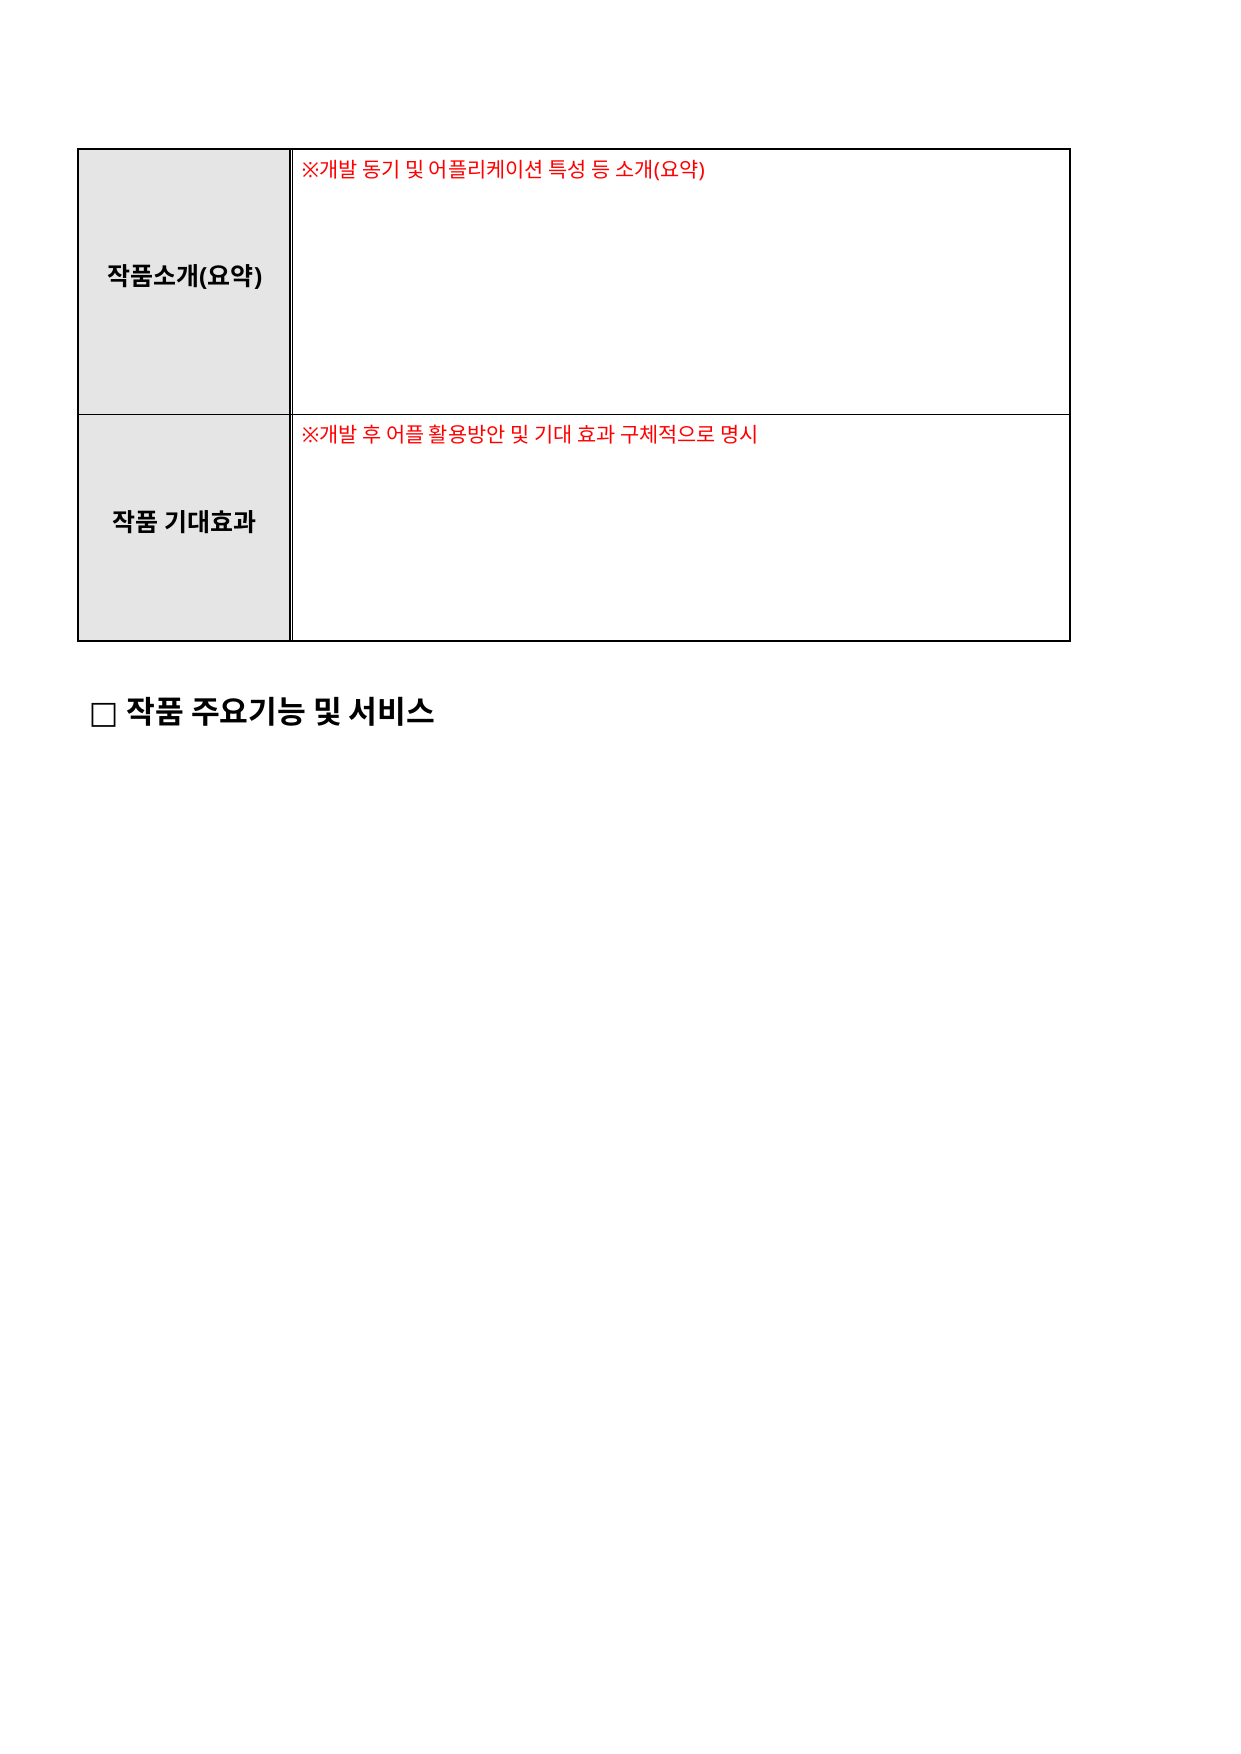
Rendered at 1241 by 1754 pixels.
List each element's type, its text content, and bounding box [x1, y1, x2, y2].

table_header 작품소개(요약) [79, 150, 289, 414]
table_cell ※개발 후 어플 활용방안 및 기대 효과 구체적으로 명시 [293, 415, 1069, 640]
table_cell 작품 기대효과 [79, 415, 289, 640]
text □ 작품 주요기능 및 서비스 [88, 687, 1152, 733]
table_header ※개발 동기 및 어플리케이션 특성 등 소개(요약) [293, 150, 1069, 414]
